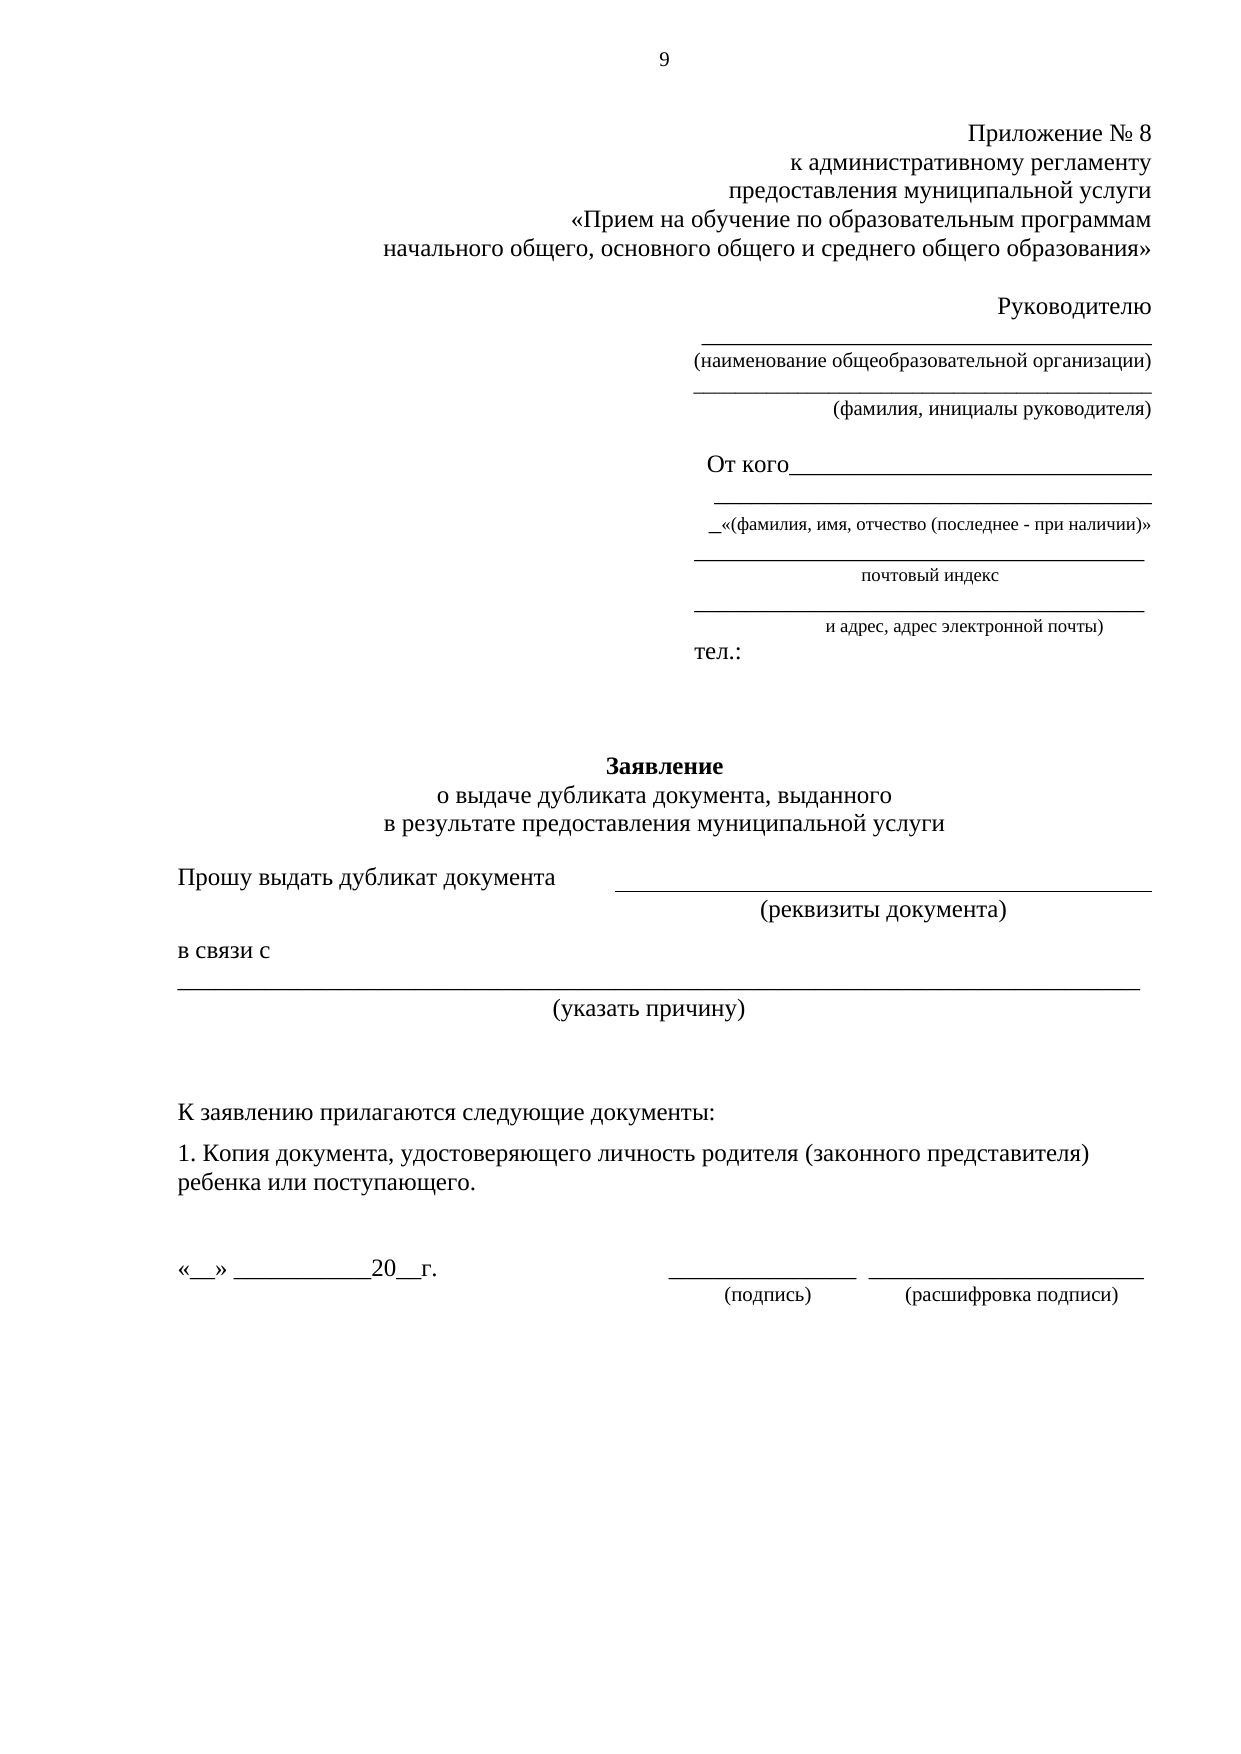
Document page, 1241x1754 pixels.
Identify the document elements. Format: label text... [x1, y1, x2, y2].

text к административному регламенту [177, 147, 1152, 176]
text тел.: [694, 636, 1152, 665]
text (реквизиты документа) [615, 892, 1152, 923]
text Руководителю [177, 291, 1152, 319]
text От кого_____________________________ [177, 449, 1152, 478]
text о выдаче дубликата документа, выданного в результате предоставления муниципальной услуги [177, 780, 1152, 837]
text Прошу выдать дубликат документа [177, 862, 1152, 891]
text «__» ___________20__г. _______________ ______________________ [177, 1253, 1152, 1282]
text ____________________________________ [694, 586, 1152, 614]
text предоставления муниципальной услуги [177, 176, 1152, 204]
text ____________________________________________ [177, 372, 1152, 396]
text Приложение № 8 [177, 118, 1152, 147]
text почтовый индекс [694, 564, 1152, 586]
text (подпись) (расшифровка подписи) [177, 1282, 1152, 1306]
text 1. Копия документа, удостоверяющего личность родителя (законного представителя) ребенка или поступающего. [177, 1138, 1152, 1195]
text начального общего, основного общего и среднего общего образования» [177, 233, 1152, 262]
text ____________________________________«(фамилия, имя, отчество (последнее - при наличии)» [694, 478, 1152, 535]
text (указать причину) [177, 993, 1152, 1022]
text в связи с _____________________________________________________________________________ [177, 935, 1152, 993]
text Заявление [177, 751, 1152, 780]
text и адрес, адрес электронной почты) [694, 614, 1152, 636]
text (фамилия, инициалы руководителя) [177, 396, 1152, 420]
text ____________________________________ [177, 319, 1152, 348]
text «Прием на обучение по образовательным программам [177, 204, 1152, 233]
text ____________________________________ [694, 535, 1152, 564]
text (наименование общеобразовательной организации) [177, 348, 1152, 372]
text К заявлению прилагаются следующие документы: [177, 1097, 1152, 1125]
